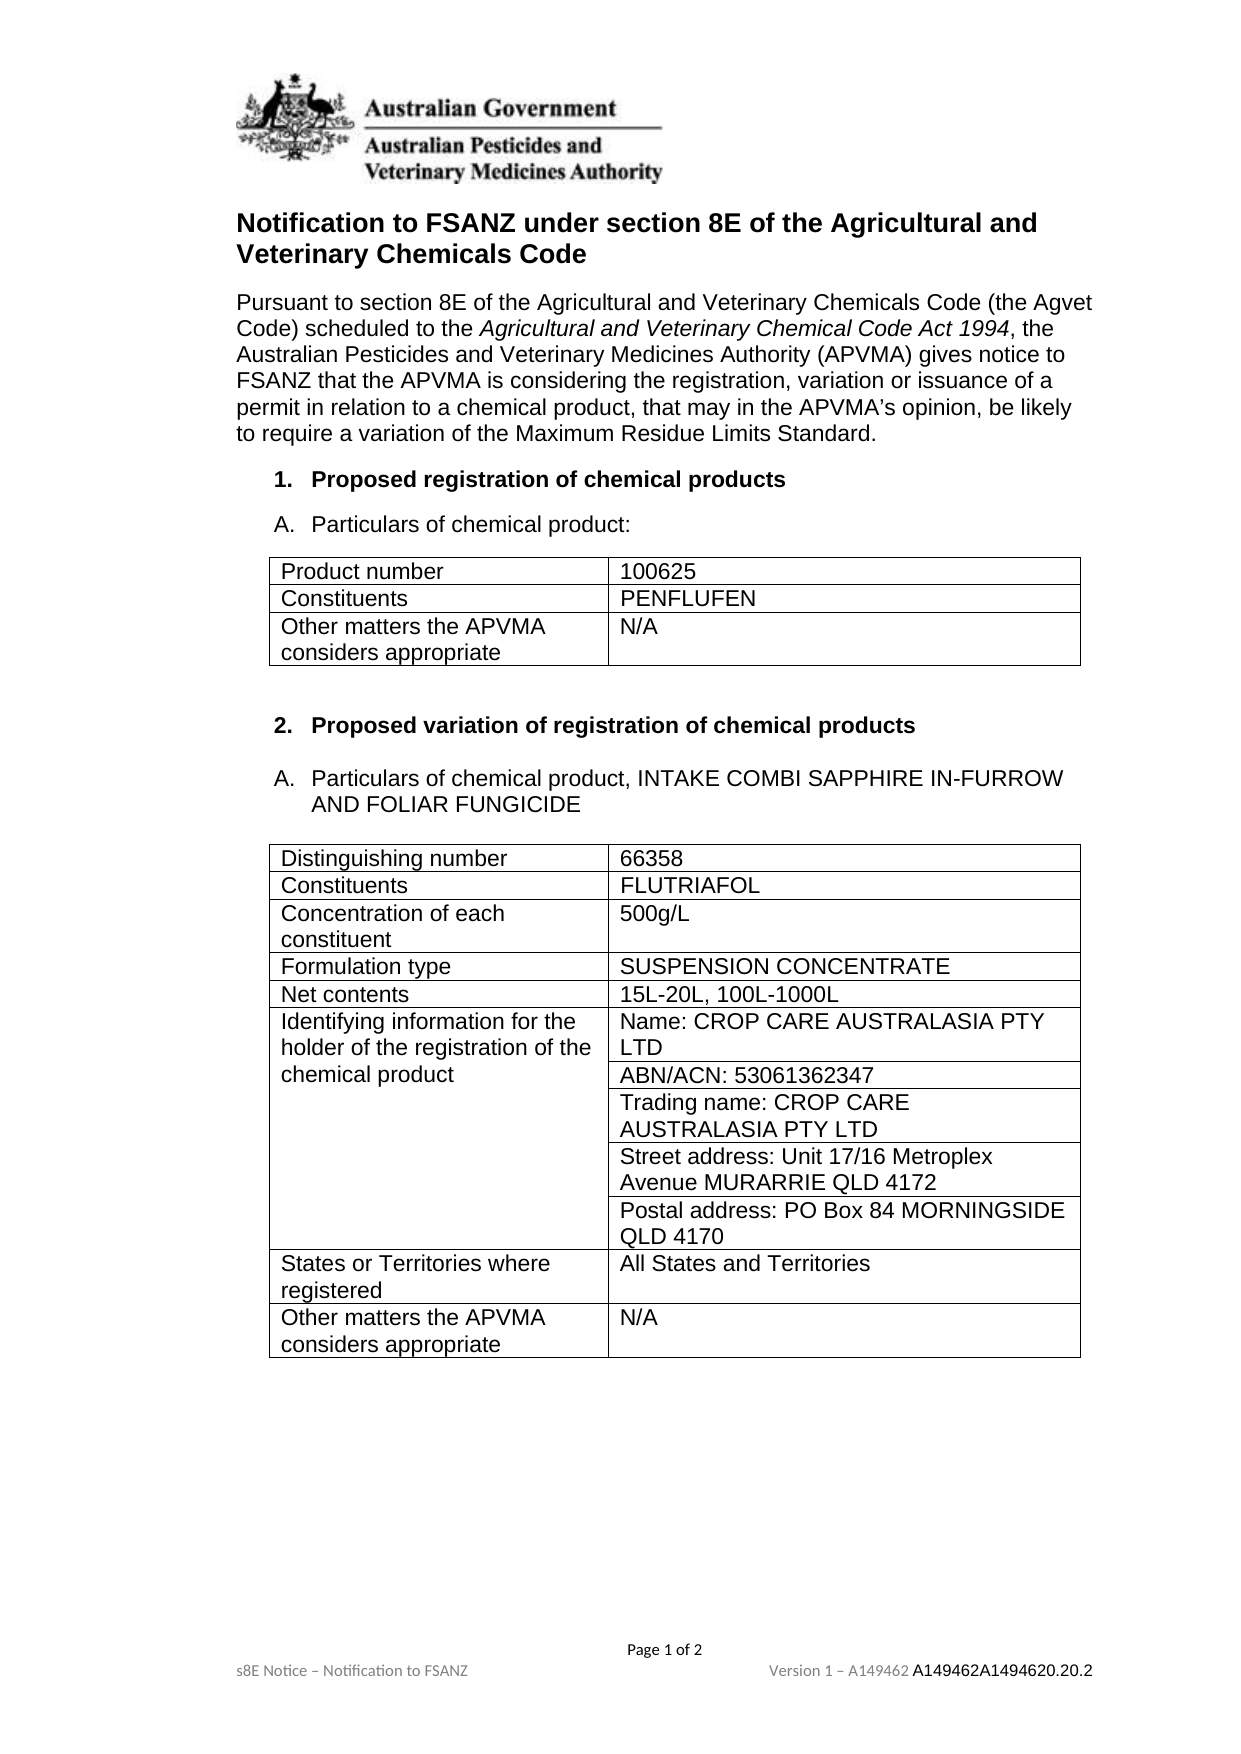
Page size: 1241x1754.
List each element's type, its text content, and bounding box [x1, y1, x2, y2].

table_header Distinguishing number [270, 845, 608, 871]
table_cell PENFLUFEN [609, 585, 1080, 612]
table_cell Postal address: PO Box 84 MORNINGSIDE QLD 4170 [609, 1197, 1080, 1249]
table_cell Formulation type [270, 953, 608, 979]
list Particulars of chemical product: [274, 511, 1092, 538]
table_cell Constituents [270, 585, 608, 612]
table_cell Identifying information for the holder of the registration of the chemical product [270, 1008, 608, 1249]
table_cell FLUTRIAFOL [609, 872, 1080, 898]
table_cell N/A [609, 1304, 1080, 1357]
text Notification to FSANZ under section 8E of the Agricultural and Veterinary Chemicals Code [236, 207, 1092, 269]
table_cell Other matters the APVMA considers appropriate [270, 613, 608, 665]
list Particulars of chemical product, INTAKE COMBI SAPPHIRE IN-FURROW AND FOLIAR FUNGICIDE [274, 764, 1092, 817]
table_cell Constituents [270, 872, 608, 898]
table_cell Street address: Unit 17/16 Metroplex Avenue MURARRIE QLD 4172 [609, 1143, 1080, 1196]
table_cell 500g/L [609, 900, 1080, 952]
table_cell Name: CROP CARE AUSTRALASIA PTY LTD [609, 1008, 1080, 1061]
table_cell Trading name: CROP CARE AUSTRALASIA PTY LTD [609, 1089, 1080, 1142]
table_header 66358 [609, 845, 1080, 871]
table_cell N/A [609, 613, 1080, 665]
table_cell 15L-20L, 100L-1000L [609, 981, 1080, 1007]
table_cell Concentration of each constituent [270, 900, 608, 952]
list Proposed variation of registration of chemical products [274, 712, 1092, 738]
table_cell ABN/ACN: 53061362347 [609, 1062, 1080, 1088]
table_cell SUSPENSION CONCENTRATE [609, 953, 1080, 979]
table_cell All States and Territories [609, 1250, 1080, 1303]
table_cell Net contents [270, 981, 608, 1007]
list Proposed registration of chemical products [274, 466, 1092, 492]
text Pursuant to section 8E of the Agricultural and Veterinary Chemicals Code (the Agvet Code) scheduled to the Agricultural and Veterinary Chemical Code Act 1994, the Australian Pesticides and Veterinary Medicines Authority (APVMA) gives notice to FSANZ that the APVMA is considering the registration, variation or issuance of a permit in relation to a chemical product, that may in the APVMA’s opinion, be likely to require a variation of the Maximum Residue Limits Standard. [236, 288, 1092, 447]
table_cell Other matters the APVMA considers appropriate [270, 1304, 608, 1357]
picture [236, 73, 663, 184]
table_cell States or Territories where registered [270, 1250, 608, 1303]
table_header 100625 [609, 558, 1080, 584]
table_header Product number [270, 558, 608, 584]
